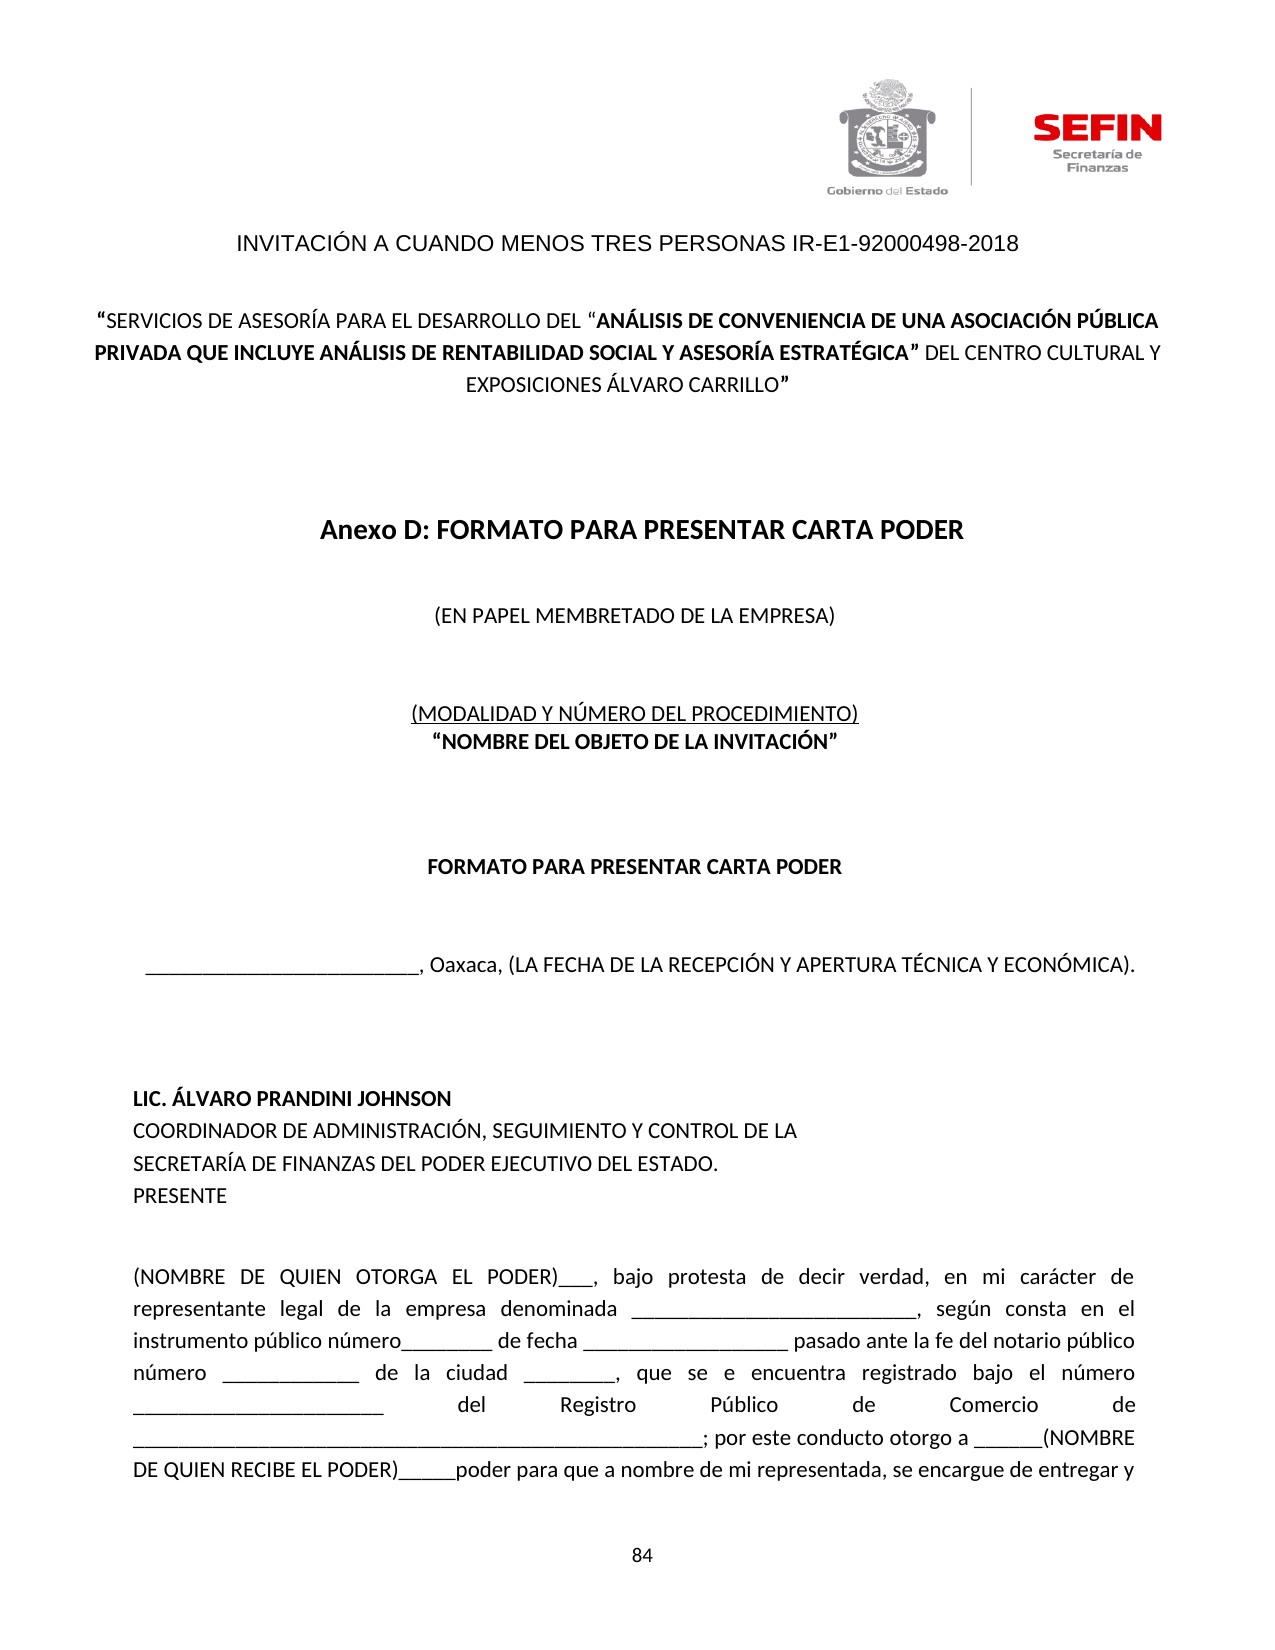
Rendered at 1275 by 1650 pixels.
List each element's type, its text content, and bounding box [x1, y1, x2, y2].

text (EN PAPEL MEMBRETADO DE LA EMPRESA) [133, 601, 1137, 629]
text ________________________, Oaxaca, (LA FECHA DE LA RECEPCIÓN Y APERTURA TÉCNICA Y ECONÓMICA). [133, 950, 1137, 978]
text COORDINADOR DE ADMINISTRACIÓN, SEGUIMIENTO Y CONTROL DE LA [133, 1116, 1152, 1144]
text (MODALIDAD Y NÚMERO DEL PROCEDIMIENTO) [133, 699, 1137, 727]
text PRESENTE [133, 1181, 1137, 1209]
text LIC. ÁLVARO PRANDINI JOHNSON [133, 1084, 1152, 1112]
text SECRETARÍA DE FINANZAS DEL PODER EJECUTIVO DEL ESTADO. [133, 1149, 1152, 1177]
text FORMATO PARA PRESENTAR CARTA PODER [133, 852, 1137, 881]
subtitle Anexo D: FORMATO PARA PRESENTAR CARTA PODER [133, 511, 1152, 547]
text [133, 1262, 1137, 1483]
text “NOMBRE DEL OBJETO DE LA INVITACIÓN” [133, 727, 1137, 755]
